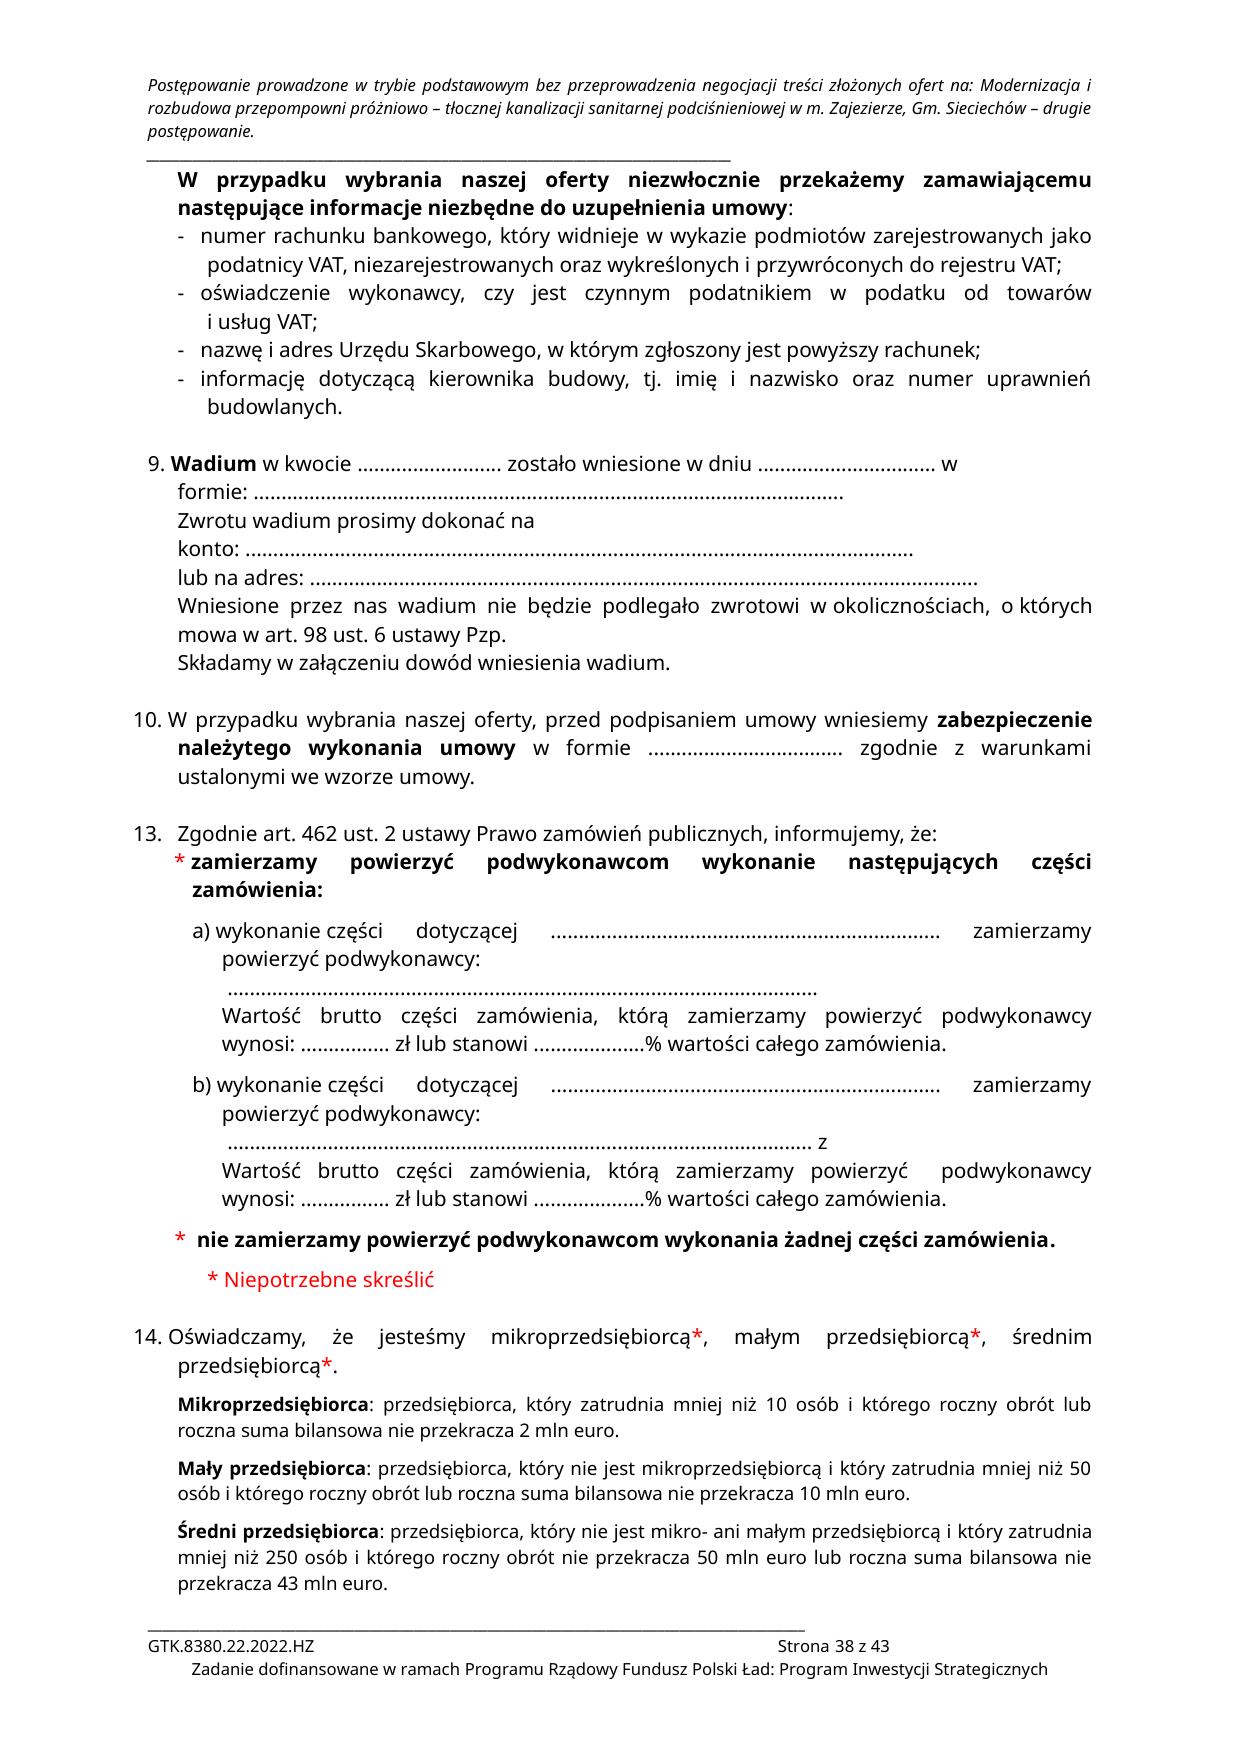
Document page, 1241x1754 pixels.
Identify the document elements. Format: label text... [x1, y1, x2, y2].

text Mały przedsiębiorca: przedsiębiorca, który nie jest mikroprzedsiębiorcą i który zatrudnia mniej niż 50 osób i którego roczny obrót lub roczna suma bilansowa nie przekracza 10 mln euro. [177, 1455, 1092, 1506]
text - oświadczenie wykonawcy, czy jest czynnym podatnikiem w podatku od towarów i usług VAT; [177, 278, 1092, 335]
text * nie zamierzamy powierzyć podwykonawcom wykonania żadnej części zamówienia. [174, 1225, 1092, 1254]
text 13. Zgodnie art. 462 ust. 2 ustawy Prawo zamówień publicznych, informujemy, że: [133, 819, 1092, 847]
text * Niepotrzebne skreślić [207, 1265, 1092, 1294]
text W przypadku wybrania naszej oferty niezwłocznie przekażemy zamawiającemu następujące informacje niezbędne do uzupełnienia umowy: [177, 165, 1092, 222]
text a) wykonanie części dotyczącej ...................................................................... zamierzamy powierzyć podwykonawcy: [192, 916, 1092, 973]
text Zwrotu wadium prosimy dokonać na konto: ........................................................................................................................ [177, 506, 1092, 563]
text b) wykonanie części dotyczącej ...................................................................... zamierzamy powierzyć podwykonawcy: [192, 1071, 1092, 1127]
text Wartość brutto części zamówienia, którą zamierzamy powierzyć podwykonawcy wynosi: ................ zł lub stanowi ....................% wartości całego zamówienia. [222, 1001, 1092, 1058]
text 9. Wadium w kwocie …....................... zostało wniesione w dniu ................................ w formie: .......................................................................................................... [148, 449, 1092, 506]
text 14. Oświadczamy, że jesteśmy mikroprzedsiębiorcą*, małym przedsiębiorcą*, średnim przedsiębiorcą*. [133, 1322, 1092, 1379]
text - informację dotyczącą kierownika budowy, tj. imię i nazwisko oraz numer uprawnień budowlanych. [177, 364, 1092, 421]
text Mikroprzedsiębiorca: przedsiębiorca, który zatrudnia mniej niż 10 osób i którego roczny obrót lub roczna suma bilansowa nie przekracza 2 mln euro. [177, 1392, 1092, 1443]
text - numer rachunku bankowego, który widnieje w wykazie podmiotów zarejestrowanych jako podatnicy VAT, niezarejestrowanych oraz wykreślonych i przywróconych do rejestru VAT; [177, 222, 1092, 278]
text ......................................................................................................... z [192, 1127, 1092, 1156]
text Wniesione przez nas wadium nie będzie podlegało zwrotowi w okolicznościach, o których mowa w art. 98 ust. 6 ustawy Pzp. [177, 591, 1092, 648]
text - nazwę i adres Urzędu Skarbowego, w którym zgłoszony jest powyższy rachunek; [177, 335, 1092, 364]
text .......................................................................................................... [192, 973, 1092, 1001]
text * zamierzamy powierzyć podwykonawcom wykonanie następujących części zamówienia: [174, 847, 1092, 904]
text 10. W przypadku wybrania naszej oferty, przed podpisaniem umowy wniesiemy zabezpieczenie należytego wykonania umowy w formie ................................... zgodnie z warunkami ustalonymi we wzorze umowy. [133, 705, 1092, 790]
text lub na adres: ........................................................................................................................ [177, 563, 1092, 591]
text Wartość brutto części zamówienia, którą zamierzamy powierzyć podwykonawcy wynosi: ................ zł lub stanowi ....................% wartości całego zamówienia. [222, 1156, 1092, 1213]
text Składamy w załączeniu dowód wniesienia wadium. [177, 648, 1092, 677]
text Średni przedsiębiorca: przedsiębiorca, który nie jest mikro- ani małym przedsiębiorcą i który zatrudnia mniej niż 250 osób i którego roczny obrót nie przekracza 50 mln euro lub roczna suma bilansowa nie przekracza 43 mln euro. [177, 1519, 1092, 1595]
